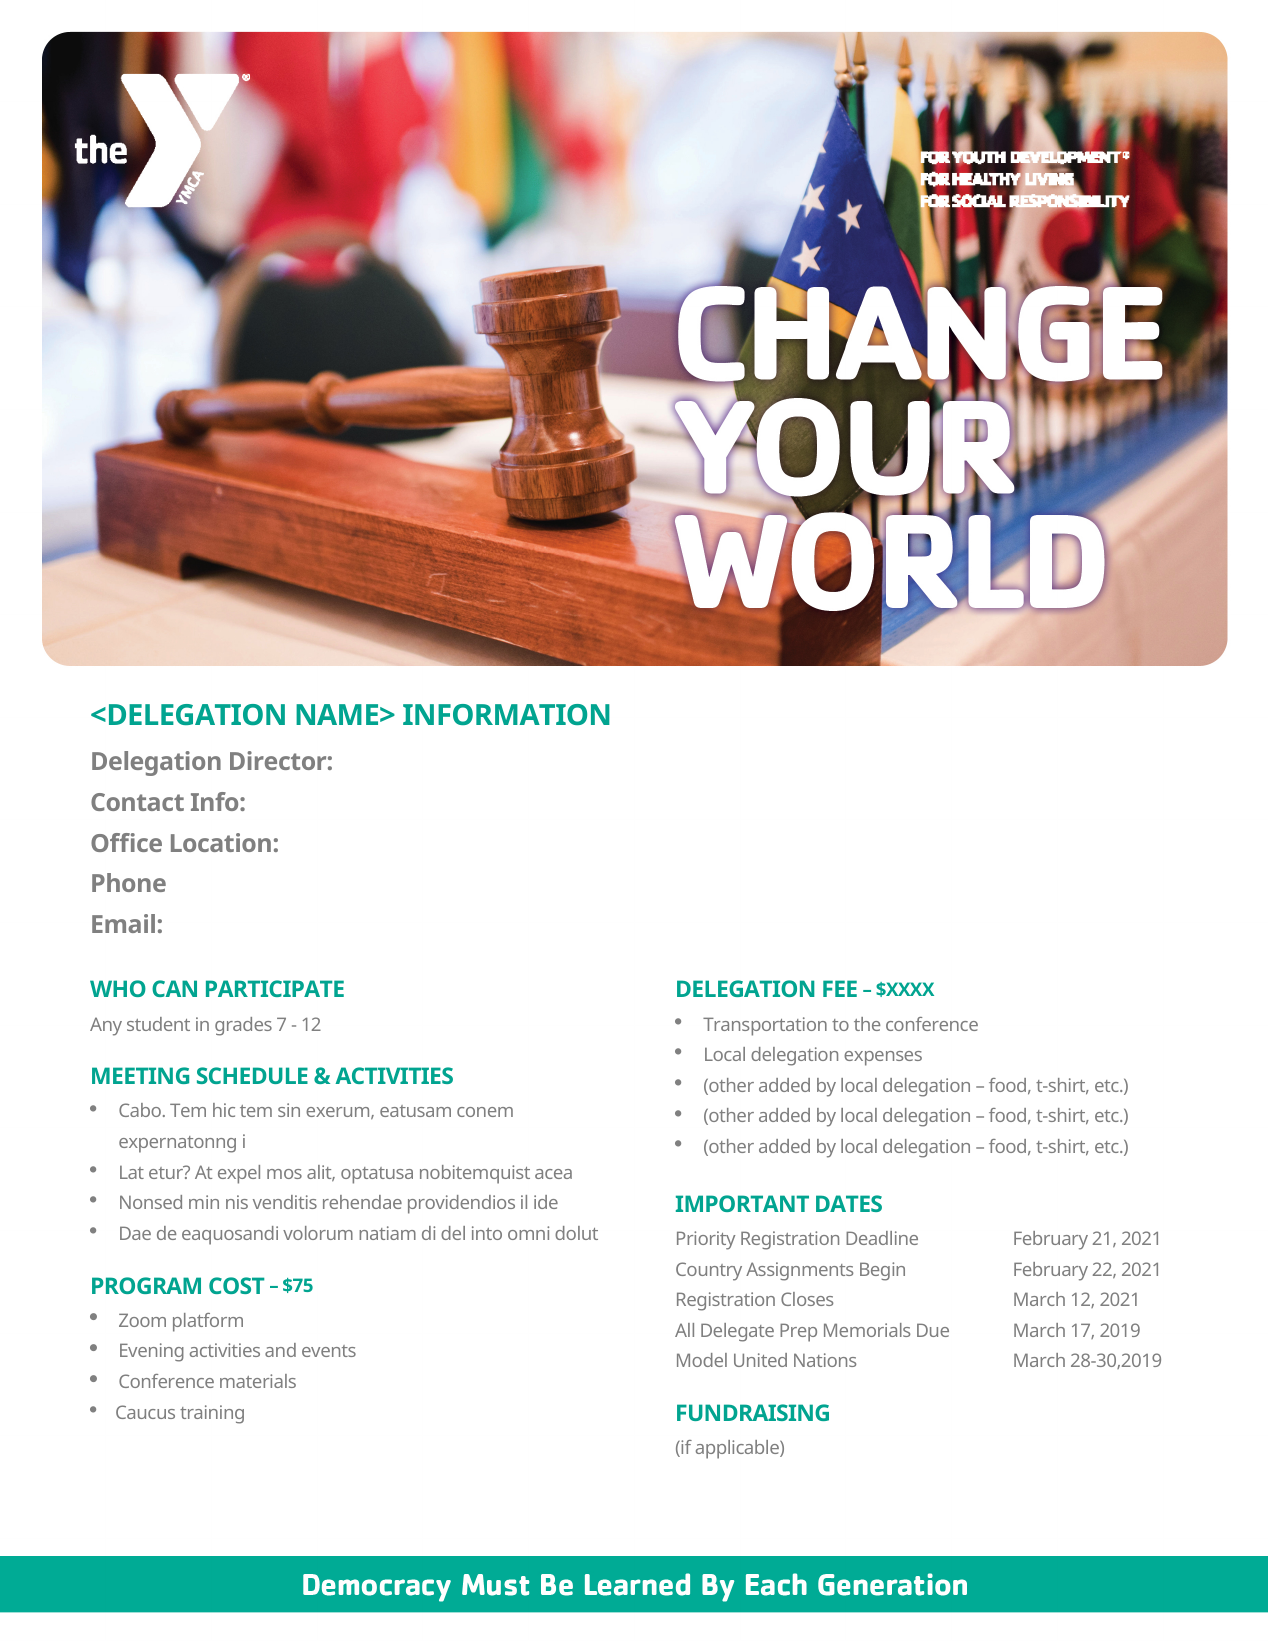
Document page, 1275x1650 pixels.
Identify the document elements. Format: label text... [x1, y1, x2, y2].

text <DELEGATION NAME> INFORMATION [90, 694, 1185, 733]
list Dae de eaquosandi volorum natiam di del into omni dolut [90, 1220, 601, 1246]
list Evening activities and events [90, 1338, 601, 1363]
text Delegation Director: [90, 744, 1185, 778]
list Conference materials [90, 1368, 601, 1394]
text Phone [90, 866, 1185, 900]
text Country Assignments Begin February 22, 2021 Registration Closes March 12, 2021 All Delegate Prep Memorials Due March 17, 2019 Model United Nations March 28-30,2019 [675, 1256, 1185, 1373]
list (other added by local delegation – food, t-shirt, etc.) [675, 1103, 1186, 1128]
text Who can participate [90, 973, 600, 1004]
text Office Location: [90, 825, 1185, 859]
text Email: [90, 907, 1185, 941]
text Fundraising [675, 1397, 1185, 1428]
list Cabo. Tem hic tem sin exerum, eatusam conem expernatonng i [90, 1098, 601, 1154]
list Local delegation expenses [675, 1041, 1186, 1067]
text Priority Registration Deadline February 21, 2021 [675, 1225, 1185, 1251]
list Caucus training [90, 1399, 601, 1424]
list Lat etur? At expel mos alit, optatusa nobitemquist acea [90, 1159, 601, 1184]
text Program Cost – $75 [90, 1269, 600, 1301]
text Any student in grades 7 - 12 [90, 1011, 600, 1036]
text Contact Info: [90, 784, 1185, 818]
list (other added by local delegation – food, t-shirt, etc.) [675, 1072, 1186, 1098]
list Zoom platform [90, 1307, 601, 1333]
picture [0, 0, 1268, 1641]
text Meeting Schedule & Activities [90, 1060, 600, 1091]
list (other added by local delegation – food, t-shirt, etc.) [675, 1133, 1186, 1159]
text (if applicable) [675, 1435, 1185, 1460]
text important dates [675, 1188, 1185, 1219]
text DELEGATION FEE – $XXXX [675, 973, 1186, 1004]
list Nonsed min nis venditis rehendae providendios il ide [90, 1189, 601, 1215]
list Transportation to the conference [675, 1011, 1186, 1036]
